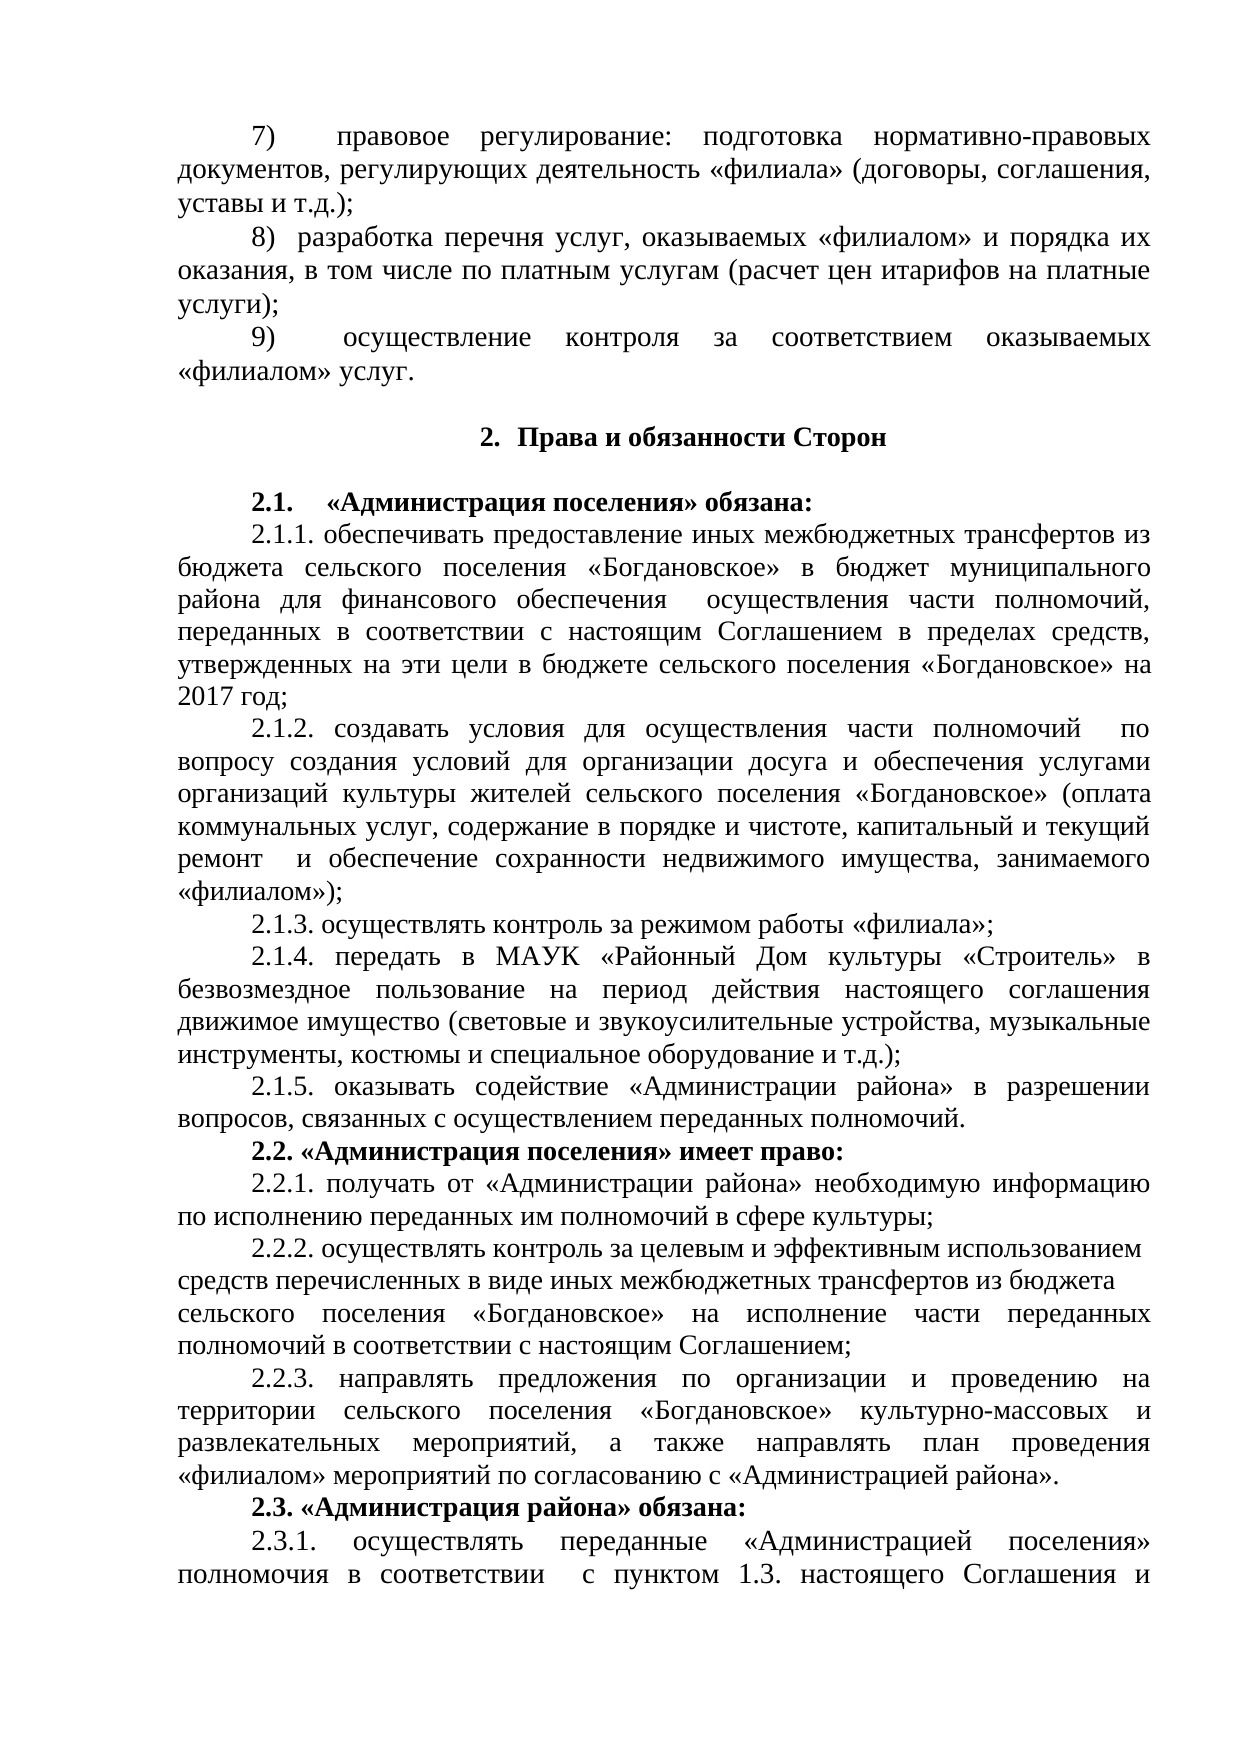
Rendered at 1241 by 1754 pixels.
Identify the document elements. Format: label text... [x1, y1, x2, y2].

list Права и обязанности Сторон [215, 420, 1152, 452]
text 9) осуществление контроля за соответствием оказываемых «филиалом» услуг. [177, 319, 1152, 386]
text 2.2. «Администрация поселения» имеет право: [177, 1134, 1152, 1166]
text 2.2.2. осуществлять контроль за целевым и эффективным использованием [177, 1231, 1152, 1263]
text 2.1.2. создавать условия для осуществления части полномочий по вопросу создания условий для организации досуга и обеспечения услугами организаций культуры жителей сельского поселения «Богдановское» (оплата коммунальных услуг, содержание в порядке и чистоте, капитальный и текущий ремонт и обеспечение сохранности недвижимого имущества, занимаемого «филиалом»); [177, 712, 1152, 906]
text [177, 1523, 1152, 1590]
text 2.1.3. осуществлять контроль за режимом работы «филиала»; [177, 906, 1152, 939]
text 8) разработка перечня услуг, оказываемых «филиалом» и порядка их оказания, в том числе по платным услугам (расчет цен итарифов на платные услуги); [177, 219, 1152, 319]
text 2.2.3. направлять предложения по организации и проведению на территории сельского поселения «Богдановское» культурно-массовых и развлекательных мероприятий, а также направлять план проведения «филиалом» мероприятий по согласованию с «Администрацией района». [177, 1361, 1152, 1490]
text сельского поселения «Богдановское» на исполнение части переданных полномочий в соответствии с настоящим Соглашением; [177, 1296, 1152, 1361]
text средств перечисленных в виде иных межбюджетных трансфертов из бюджета [177, 1263, 1152, 1296]
list «Администрация поселения» обязана: [251, 485, 1152, 517]
text 2.2.1. получать от «Администрации района» необходимую информацию по исполнению переданных им полномочий в сфере культуры; [177, 1166, 1152, 1231]
text 2.3. «Администрация района» обязана: [177, 1490, 1152, 1523]
text 2.1.4. передать в МАУК «Районный Дом культуры «Строитель» в безвозмездное пользование на период действия настоящего соглашения движимое имущество (световые и звукоусилительные устройства, музыкальные инструменты, костюмы и специальное оборудование и т.д.); [177, 939, 1152, 1069]
text 2.1.5. оказывать содействие «Администрации района» в разрешении вопросов, связанных с осуществлением переданных полномочий. [177, 1069, 1152, 1134]
text 7) правовое регулирование: подготовка нормативно-правовых документов, регулирующих деятельность «филиала» (договоры, соглашения, уставы и т.д.); [177, 118, 1152, 219]
text 2.1.1. обеспечивать предоставление иных межбюджетных трансфертов из бюджета сельского поселения «Богдановское» в бюджет муниципального района для финансового обеспечения осуществления части полномочий, переданных в соответствии с настоящим Соглашением в пределах средств, утвержденных на эти цели в бюджете сельского поселения «Богдановское» на 2017 год; [177, 517, 1152, 712]
